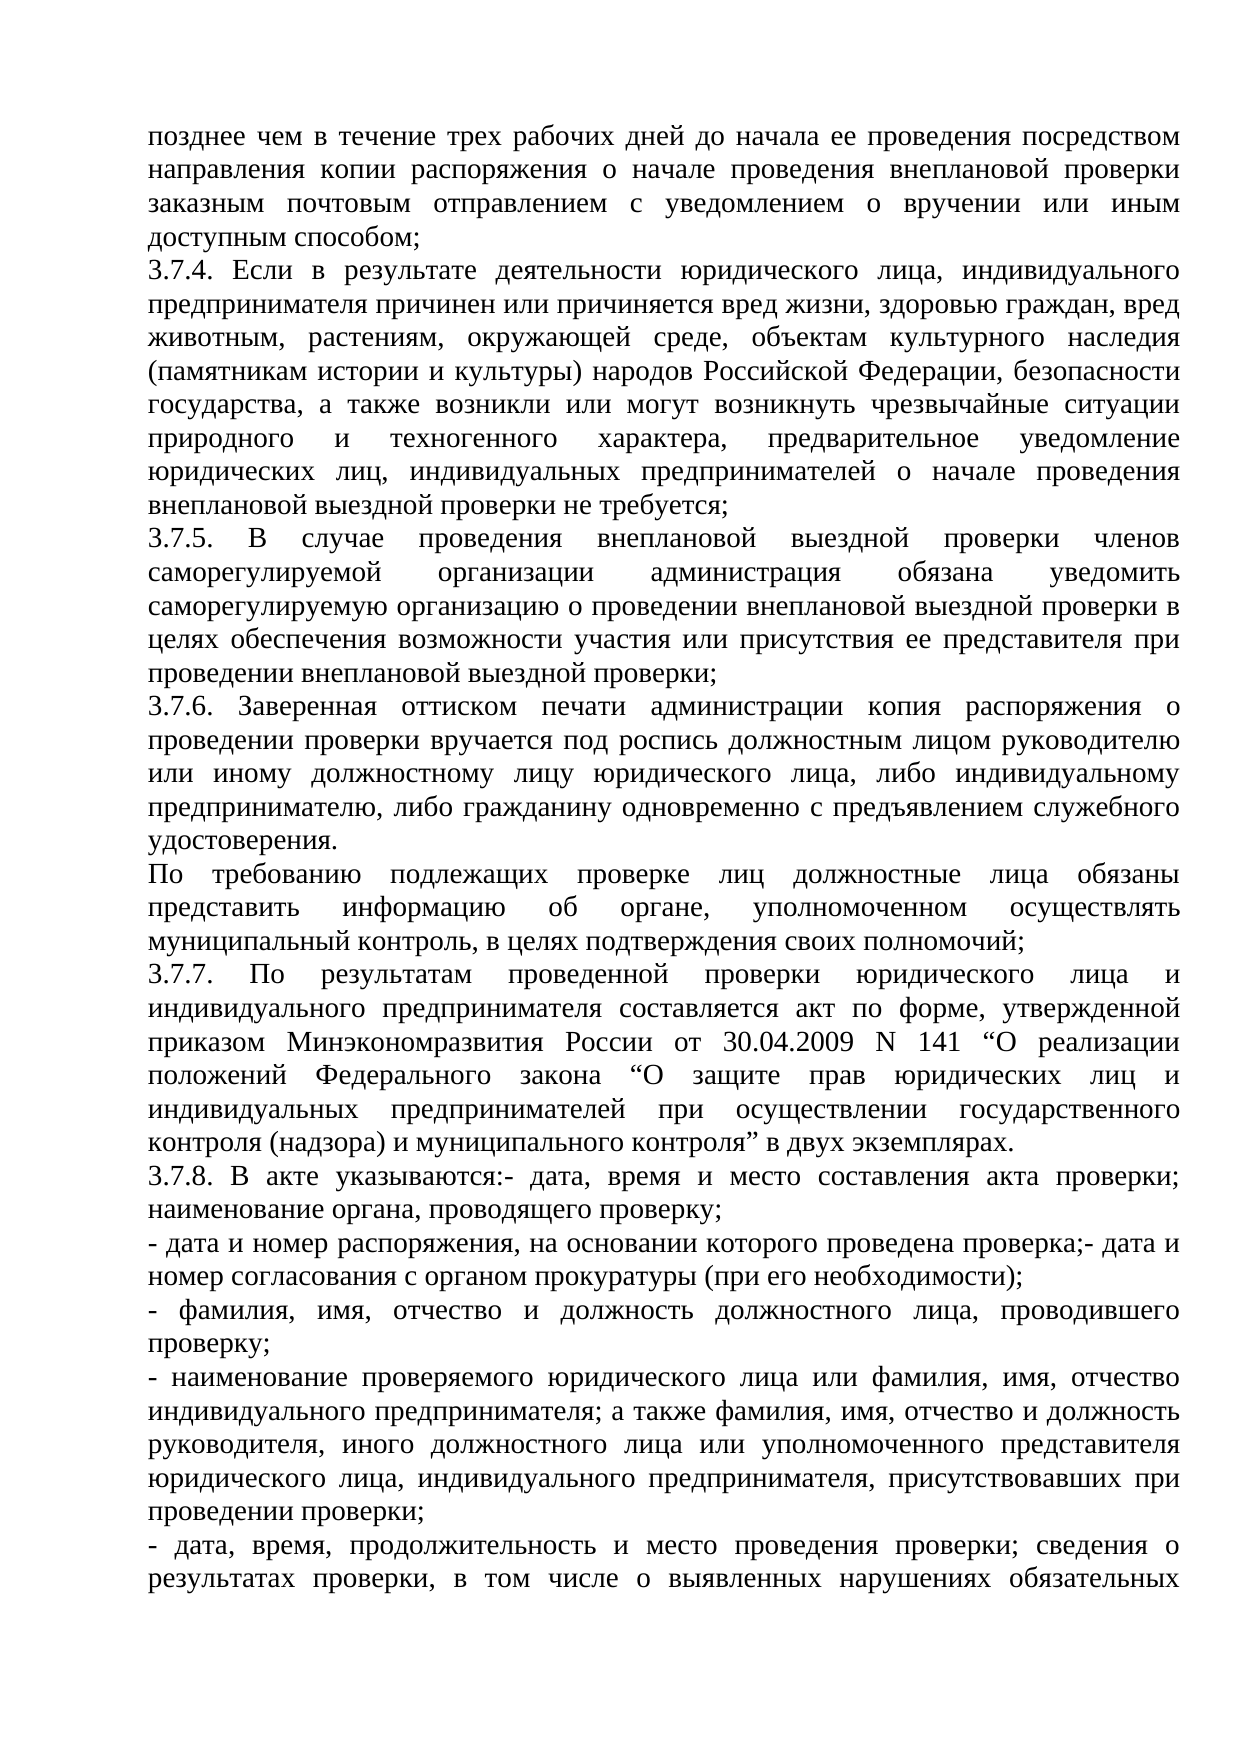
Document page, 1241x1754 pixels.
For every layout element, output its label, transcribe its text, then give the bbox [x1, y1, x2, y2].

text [148, 118, 1181, 252]
text 3.7.4. Если в результате деятельности юридического лица, индивидуального предпринимателя причинен или причиняется вред жизни, здоровью граждан, вред животным, растениям, окружающей среде, объектам культурного наследия (памятникам истории и культуры) народов Российской Федерации, безопасности государства, а также возникли или могут возникнуть чрезвычайные ситуации природного и техногенного характера, предварительное уведомление юридических лиц, индивидуальных предпринимателей о начале проведения внеплановой выездной проверки не требуется; [148, 252, 1181, 521]
text 3.7.6. Заверенная оттиском печати администрации копия распоряжения о проведении проверки вручается под роспись должностным лицом руководителю или иному должностному лицу юридического лица, либо индивидуальному предпринимателю, либо гражданину одновременно с предъявлением служебного удостоверения. По требованию подлежащих проверке лиц должностные лица обязаны представить информацию об органе, уполномоченном осуществлять муниципальный контроль, в целях подтверждения своих полномочий; [148, 688, 1181, 957]
text - фамилия, имя, отчество и должность должностного лица, проводившего проверку; [148, 1292, 1181, 1359]
text 3.7.8. В акте указываются:- дата, время и место составления акта проверки; наименование органа, проводящего проверку; [148, 1158, 1181, 1225]
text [148, 1527, 1181, 1594]
text - наименование проверяемого юридического лица или фамилия, имя, отчество индивидуального предпринимателя; а также фамилия, имя, отчество и должность руководителя, иного должностного лица или уполномоченного представителя юридического лица, индивидуального предпринимателя, присутствовавших при проведении проверки; [148, 1359, 1181, 1527]
text 3.7.5. В случае проведения внеплановой выездной проверки членов саморегулируемой организации администрация обязана уведомить саморегулируемую организацию о проведении внеплановой выездной проверки в целях обеспечения возможности участия или присутствия ее представителя при проведении внеплановой выездной проверки; [148, 521, 1181, 688]
text - дата и номер распоряжения, на основании которого проведена проверка;- дата и номер согласования с органом прокуратуры (при его необходимости); [148, 1225, 1181, 1292]
text 3.7.7. По результатам проведенной проверки юридического лица и индивидуального предпринимателя составляется акт по форме, утвержденной приказом Минэкономразвития России от 30.04.2009 N 141 “О реализации положений Федерального закона “О защите прав юридических лиц и индивидуальных предпринимателей при осуществлении государственного контроля (надзора) и муниципального контроля” в двух экземплярах. [148, 957, 1181, 1158]
